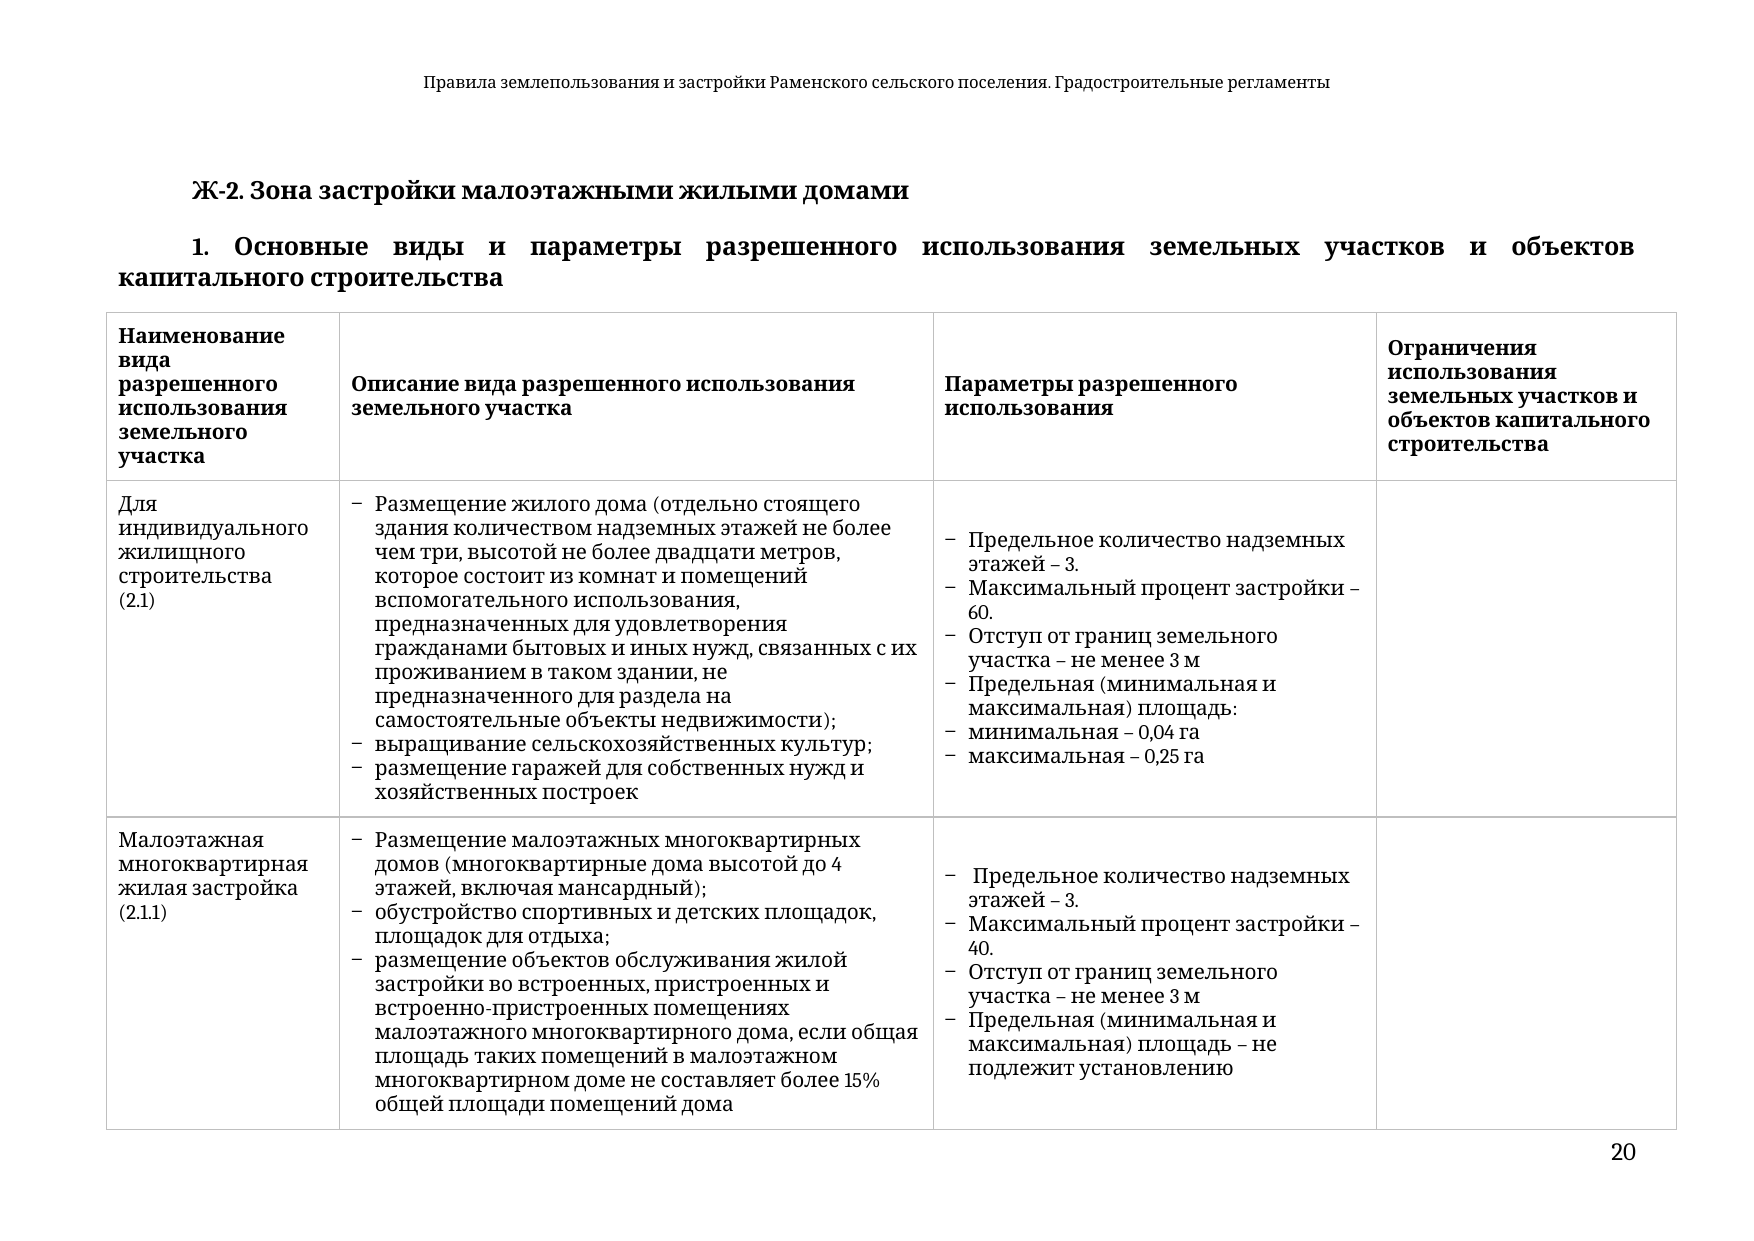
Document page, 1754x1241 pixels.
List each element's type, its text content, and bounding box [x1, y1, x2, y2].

table_header Параметры разрешенного использования [934, 313, 1376, 480]
table_cell [1377, 481, 1676, 816]
subtitle Ж-2. Зона застройки малоэтажными жилыми домами [118, 177, 1636, 206]
table_header Ограничения использования земельных участков и объектов капитального строительства [1377, 313, 1676, 480]
table_header Наименование вида разрешенного использования земельного участка [107, 313, 339, 480]
table_cell Предельное количество надземных этажей – 3. Максимальный процент застройки – 40. Отступ от границ земельного участка – не менее 3 м Предельная (минимальная и максимальная) площадь – не подлежит установлению [934, 818, 1376, 1128]
table_cell Предельное количество надземных этажей – 3. Максимальный процент застройки – 60. Отступ от границ земельного участка – не менее 3 м Предельная (минимальная и максимальная) площадь: минимальная – 0,04 га максимальная – 0,25 га [934, 481, 1376, 816]
table_cell Размещение жилого дома (отдельно стоящего здания количеством надземных этажей не более чем три, высотой не более двадцати метров, которое состоит из комнат и помещений вспомогательного использования, предназначенных для удовлетворения гражданами бытовых и иных нужд, связанных с их проживанием в таком здании, не предназначенного для раздела на самостоятельные объекты недвижимости); выращивание сельскохозяйственных культур; размещение гаражей для собственных нужд и хозяйственных построек [340, 481, 933, 816]
table_cell [1377, 818, 1676, 1128]
table_header Описание вида разрешенного использования земельного участка [340, 313, 933, 480]
table_cell Размещение малоэтажных многоквартирных домов (многоквартирные дома высотой до 4 этажей, включая мансардный); обустройство спортивных и детских площадок, площадок для отдыха; размещение объектов обслуживания жилой застройки во встроенных, пристроенных и встроенно-пристроенных помещениях малоэтажного многоквартирного дома, если общая площадь таких помещений в малоэтажном многоквартирном доме не составляет более 15% общей площади помещений дома [340, 818, 933, 1128]
table_cell Малоэтажная многоквартирная жилая застройка (2.1.1) [107, 818, 339, 1128]
text 1. Основные виды и параметры разрешенного использования земельных участков и объектов капитального строительства [118, 233, 1636, 293]
table_cell Для индивидуального жилищного строительства (2.1) [107, 481, 339, 816]
